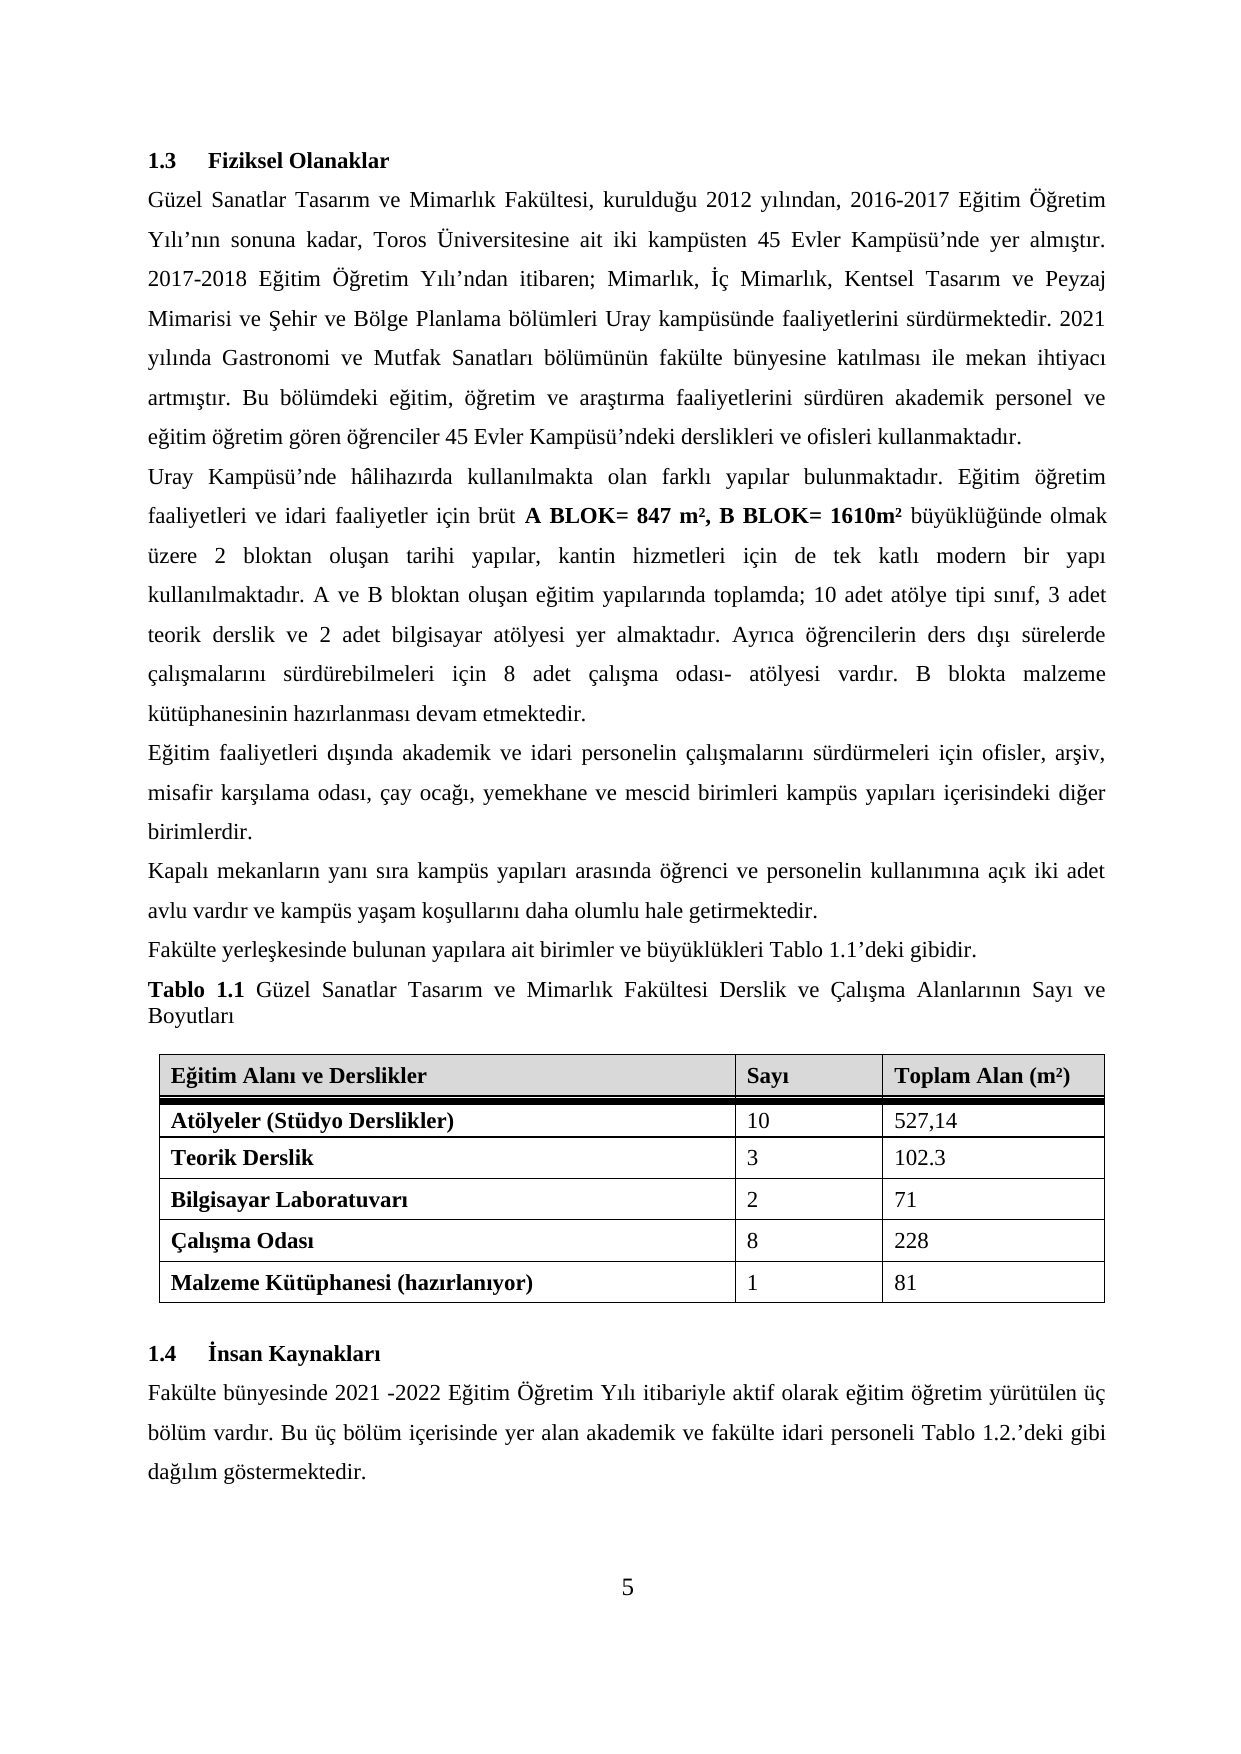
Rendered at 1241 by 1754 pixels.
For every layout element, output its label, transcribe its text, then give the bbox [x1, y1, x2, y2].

table_cell 1 [736, 1262, 882, 1302]
table_header Toplam Alan (m²) [883, 1055, 1104, 1095]
table_cell 2 [736, 1179, 882, 1219]
table_cell 3 [736, 1138, 882, 1178]
table_cell Çalışma Odası [160, 1220, 735, 1261]
subtitle İnsan Kaynakları [148, 1340, 1107, 1367]
subtitle Fiziksel Olanaklar [148, 148, 1107, 174]
table_header Sayı [736, 1055, 882, 1095]
text Tablo 1.1 Güzel Sanatlar Tasarım ve Mimarlık Fakültesi Derslik ve Çalışma Alanlarının Sayı ve Boyutları [148, 976, 1107, 1029]
text Uray Kampüsü’nde hâlihazırda kullanılmakta olan farklı yapılar bulunmaktadır. Eğitim öğretim faaliyetleri ve idari faaliyetler için brüt A BLOK= 847 m², B BLOK= 1610m² büyüklüğünde olmak üzere 2 bloktan oluşan tarihi yapılar, kantin hizmetleri için de tek katlı modern bir yapı kullanılmaktadır. A ve B bloktan oluşan eğitim yapılarında toplamda; 10 adet atölye tipi sınıf, 3 adet teorik derslik ve 2 adet bilgisayar atölyesi yer almaktadır. Ayrıca öğrencilerin ders dışı sürelerde çalışmalarını sürdürebilmeleri için 8 adet çalışma odası- atölyesi vardır. B blokta malzeme kütüphanesinin hazırlanması devam etmektedir. [148, 463, 1107, 726]
table_cell 81 [883, 1262, 1104, 1302]
table_cell 71 [883, 1179, 1104, 1219]
table_cell 8 [736, 1220, 882, 1261]
table_cell Teorik Derslik [160, 1138, 735, 1178]
text Eğitim faaliyetleri dışında akademik ve idari personelin çalışmalarını sürdürmeleri için ofisler, arşiv, misafir karşılama odası, çay ocağı, yemekhane ve mescid birimleri kampüs yapıları içerisindeki diğer birimlerdir. [148, 739, 1107, 844]
table_cell Malzeme Kütüphanesi (hazırlanıyor) [160, 1262, 735, 1302]
table_cell 102.3 [883, 1138, 1104, 1178]
table_cell Bilgisayar Laboratuvarı [160, 1179, 735, 1219]
text Güzel Sanatlar Tasarım ve Mimarlık Fakültesi, kurulduğu 2012 yılından, 2016-2017 Eğitim Öğretim Yılı’nın sonuna kadar, Toros Üniversitesine ait iki kampüsten 45 Evler Kampüsü’nde yer almıştır. 2017-2018 Eğitim Öğretim Yılı’ndan itibaren; Mimarlık, İç Mimarlık, Kentsel Tasarım ve Peyzaj Mimarisi ve Şehir ve Bölge Planlama bölümleri Uray kampüsünde faaliyetlerini sürdürmektedir. 2021 yılında Gastronomi ve Mutfak Sanatları bölümünün fakülte bünyesine katılması ile mekan ihtiyacı artmıştır. Bu bölümdeki eğitim, öğretim ve araştırma faaliyetlerini sürdüren akademik personel ve eğitim öğretim gören öğrenciler 45 Evler Kampüsü’ndeki derslikleri ve ofisleri kullanmaktadır. [148, 186, 1107, 450]
table_cell 10 [736, 1105, 882, 1136]
table_cell 527,14 [883, 1105, 1104, 1136]
text Fakülte yerleşkesinde bulunan yapılara ait birimler ve büyüklükleri Tablo 1.1’deki gibidir. [148, 937, 1107, 963]
table_cell 228 [883, 1220, 1104, 1261]
table_cell Atölyeler (Stüdyo Derslikler) [160, 1105, 735, 1136]
table_header Eğitim Alanı ve Derslikler [160, 1055, 735, 1095]
text Kapalı mekanların yanı sıra kampüs yapıları arasında öğrenci ve personelin kullanımına açık iki adet avlu vardır ve kampüs yaşam koşullarını daha olumlu hale getirmektedir. [148, 858, 1107, 923]
text Fakülte bünyesinde 2021 -2022 Eğitim Öğretim Yılı itibariyle aktif olarak eğitim öğretim yürütülen üç bölüm vardır. Bu üç bölüm içerisinde yer alan akademik ve fakülte idari personeli Tablo 1.2.’deki gibi dağılım göstermektedir. [148, 1379, 1107, 1484]
